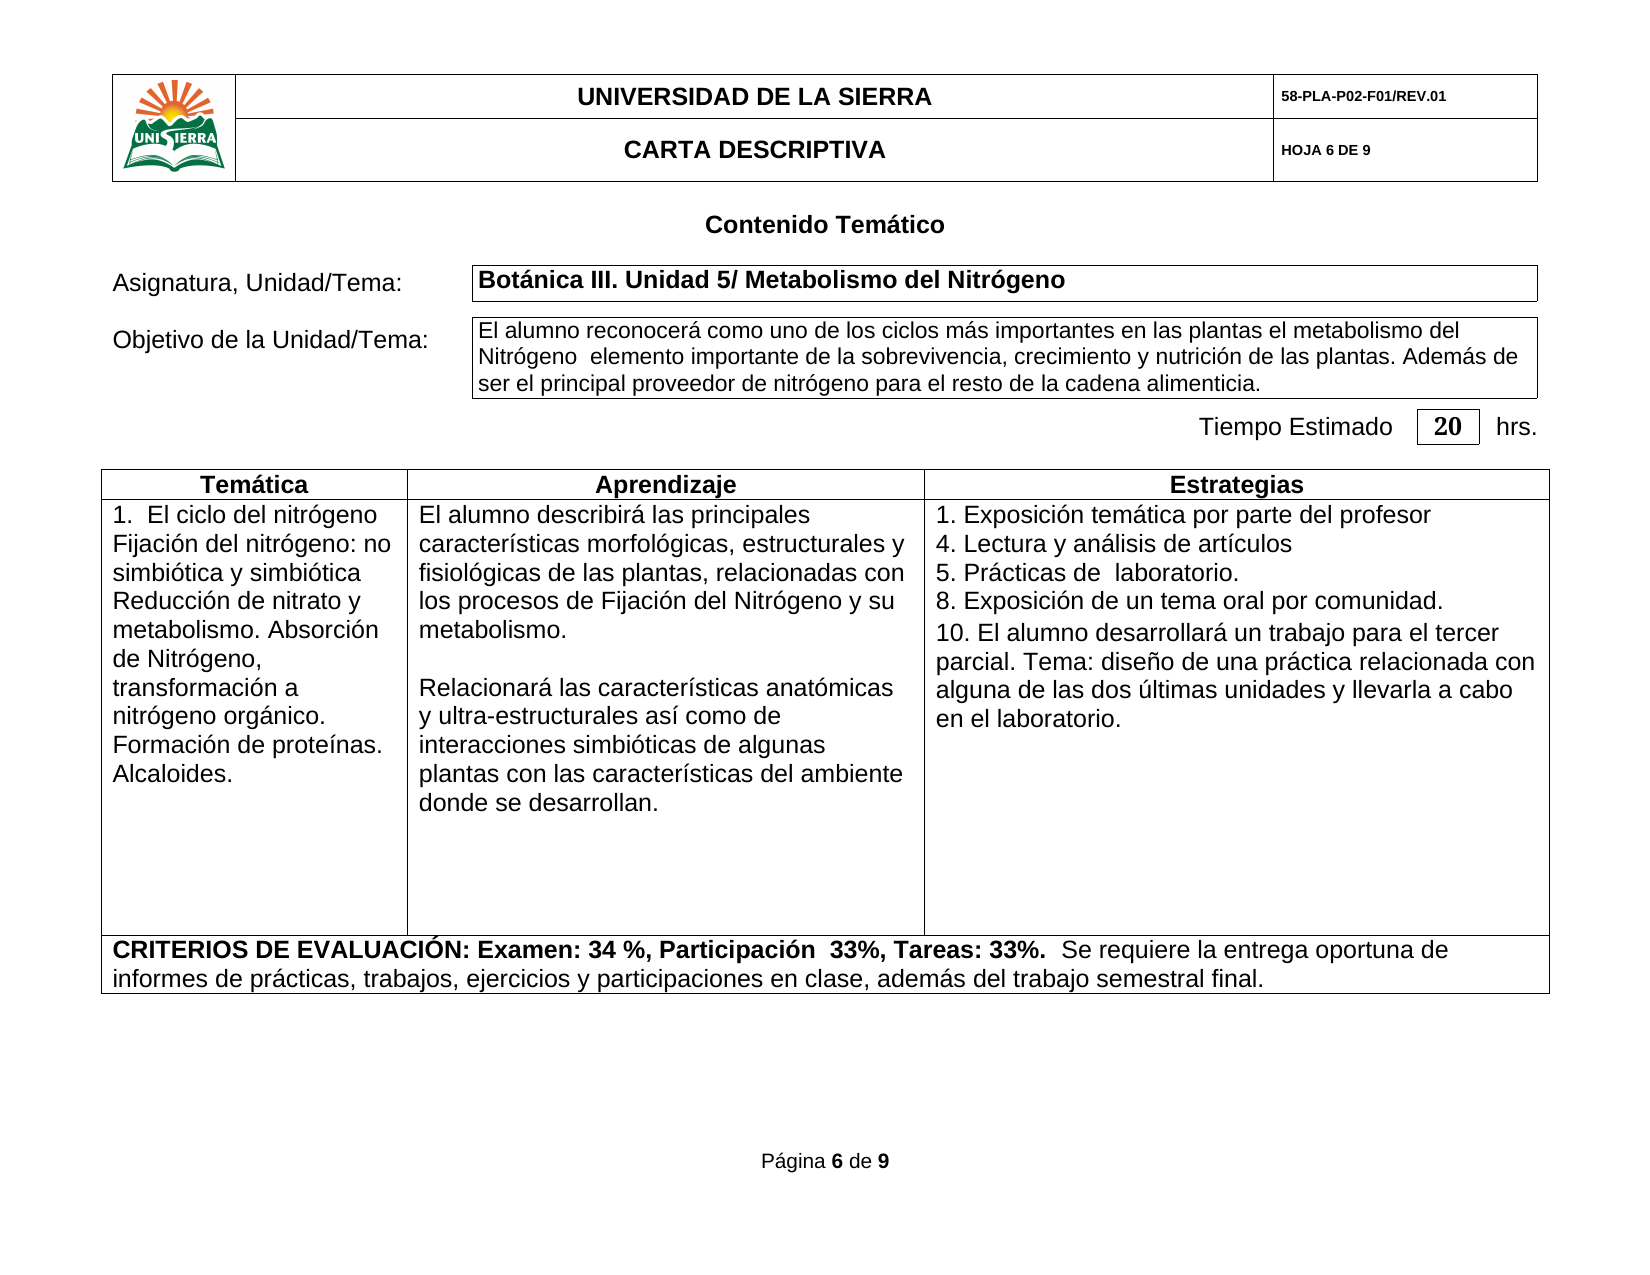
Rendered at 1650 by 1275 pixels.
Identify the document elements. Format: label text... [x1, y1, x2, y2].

text Tiempo Estimado hrs. [1480, 412, 1538, 440]
text Tiempo Estimado hrs. [112, 412, 1417, 440]
text Objetivo de la Unidad/Tema: [112, 325, 472, 354]
table_cell CRITERIOS DE EVALUACIÓN: Examen: 34 %, Participación 33%, Tareas: 33%. Se requiere la entrega oportuna de informes de prácticas, trabajos, ejercicios y participaciones en clase, además del trabajo semestral final. [102, 936, 1549, 993]
picture [121, 80, 228, 175]
table_header Estrategias [925, 470, 1549, 499]
text Contenido Temático [112, 210, 1538, 239]
table_cell 1. Exposición temática por parte del profesor 4. Lectura y análisis de artículos 5. Prácticas de laboratorio. 8. Exposición de un tema oral por comunidad. 10. El alumno desarrollará un trabajo para el tercer parcial. Tema: diseño de una práctica relacionada con alguna de las dos últimas unidades y llevarla a cabo en el laboratorio. [925, 500, 1549, 934]
text Asignatura, Unidad/Tema: [112, 268, 472, 297]
table_header Temática [102, 470, 407, 499]
table_cell El alumno describirá las principales características morfológicas, estructurales y fisiológicas de las plantas, relacionadas con los procesos de Fijación del Nitrógeno y su metabolismo. Relacionará las características anatómicas y ultra-estructurales así como de interacciones simbióticas de algunas plantas con las características del ambiente donde se desarrollan. [408, 500, 924, 934]
table_header Aprendizaje [408, 470, 924, 499]
table_cell 1. El ciclo del nitrógeno Fijación del nitrógeno: no simbiótica y simbiótica Reducción de nitrato y metabolismo. Absorción de Nitrógeno, transformación a nitrógeno orgánico. Formación de proteínas. Alcaloides. [102, 500, 407, 934]
